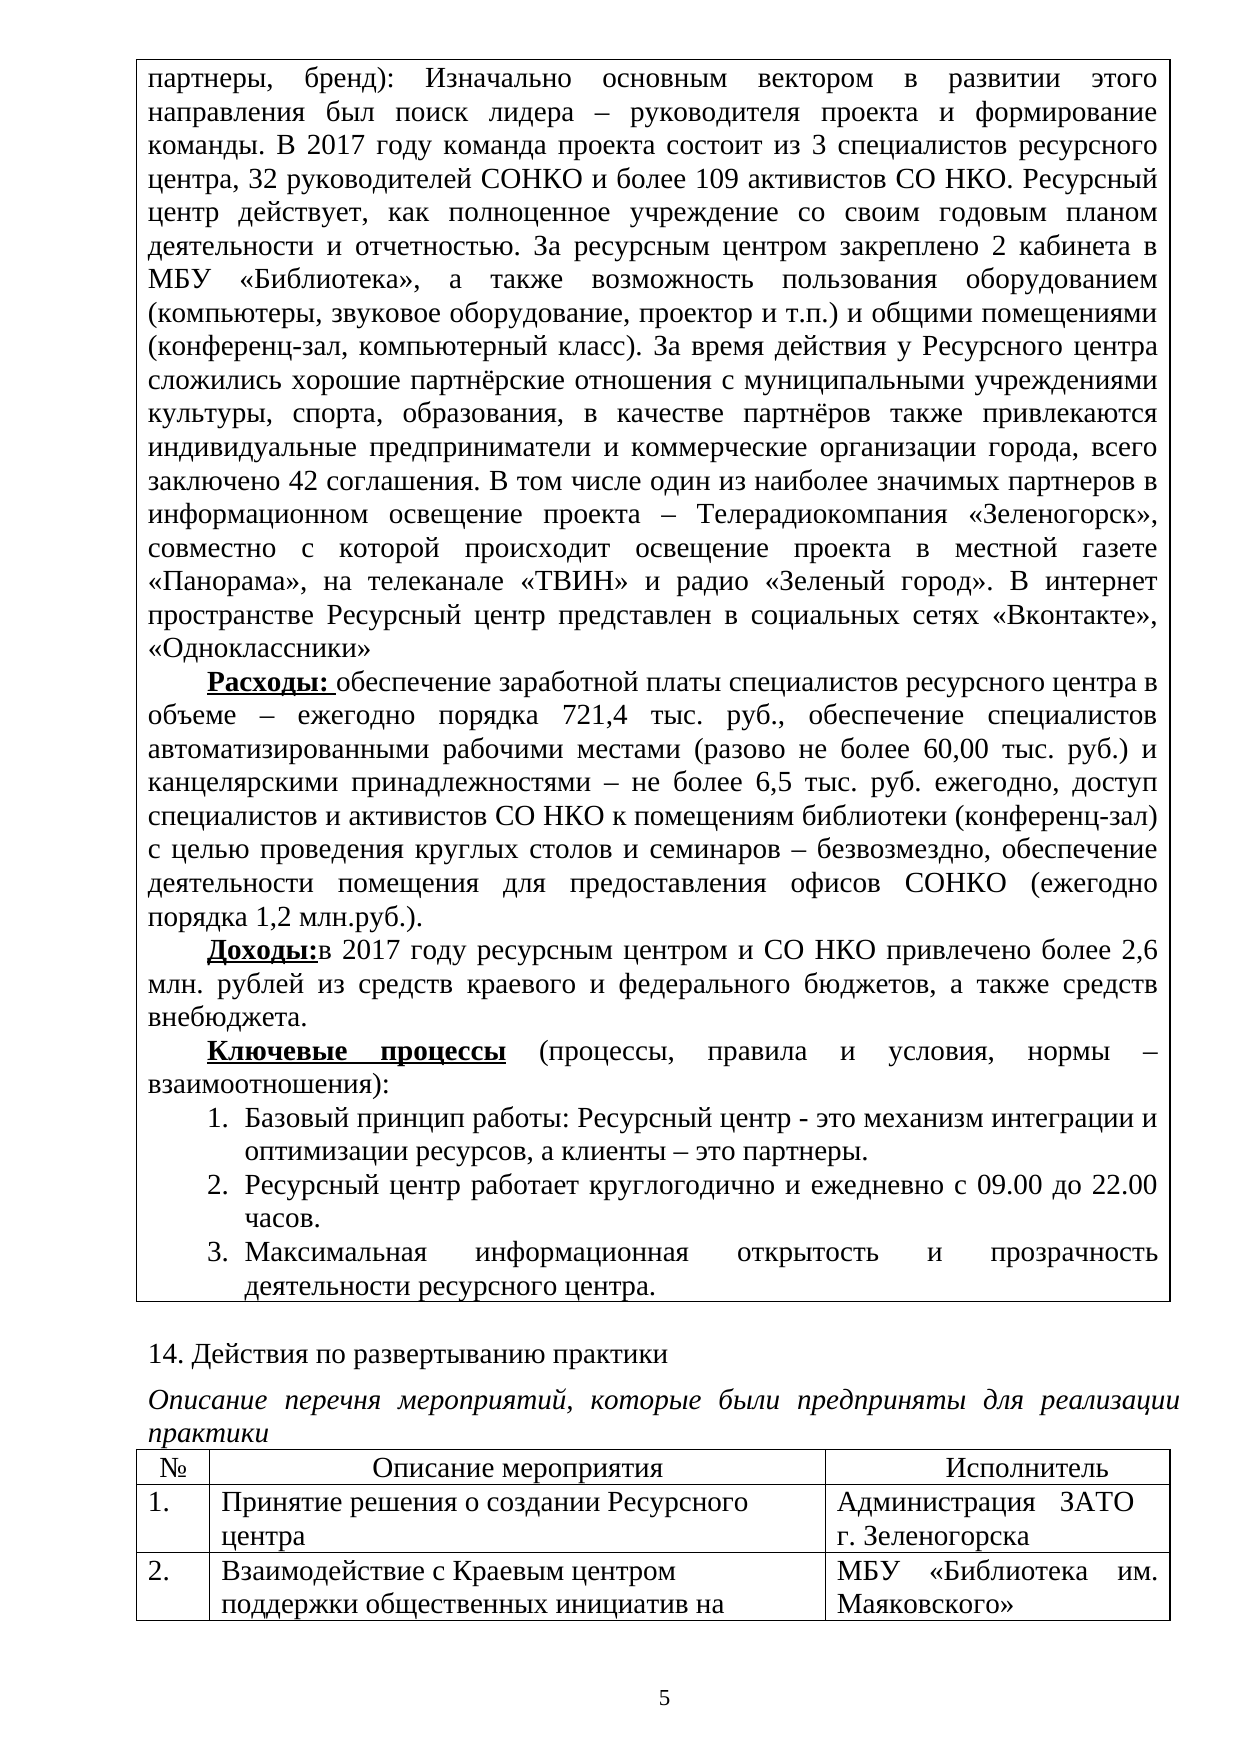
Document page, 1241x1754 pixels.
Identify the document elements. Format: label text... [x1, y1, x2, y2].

table_cell Администрация ЗАТО г. Зеленогорска [826, 1485, 1169, 1552]
table_header № [137, 1450, 209, 1483]
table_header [137, 60, 1169, 1301]
table_cell Принятие решения о создании Ресурсного центра [210, 1485, 825, 1552]
table_header Описание мероприятия [210, 1450, 825, 1483]
table_cell [137, 1553, 209, 1620]
text 14. Действия по развертыванию практики [148, 1336, 1181, 1369]
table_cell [826, 1553, 1169, 1620]
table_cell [210, 1553, 825, 1620]
list Описание перечня мероприятий, которые были предприняты для реализации практики [148, 1382, 1181, 1449]
table_header Исполнитель [826, 1450, 1169, 1483]
table_cell [137, 1485, 209, 1552]
